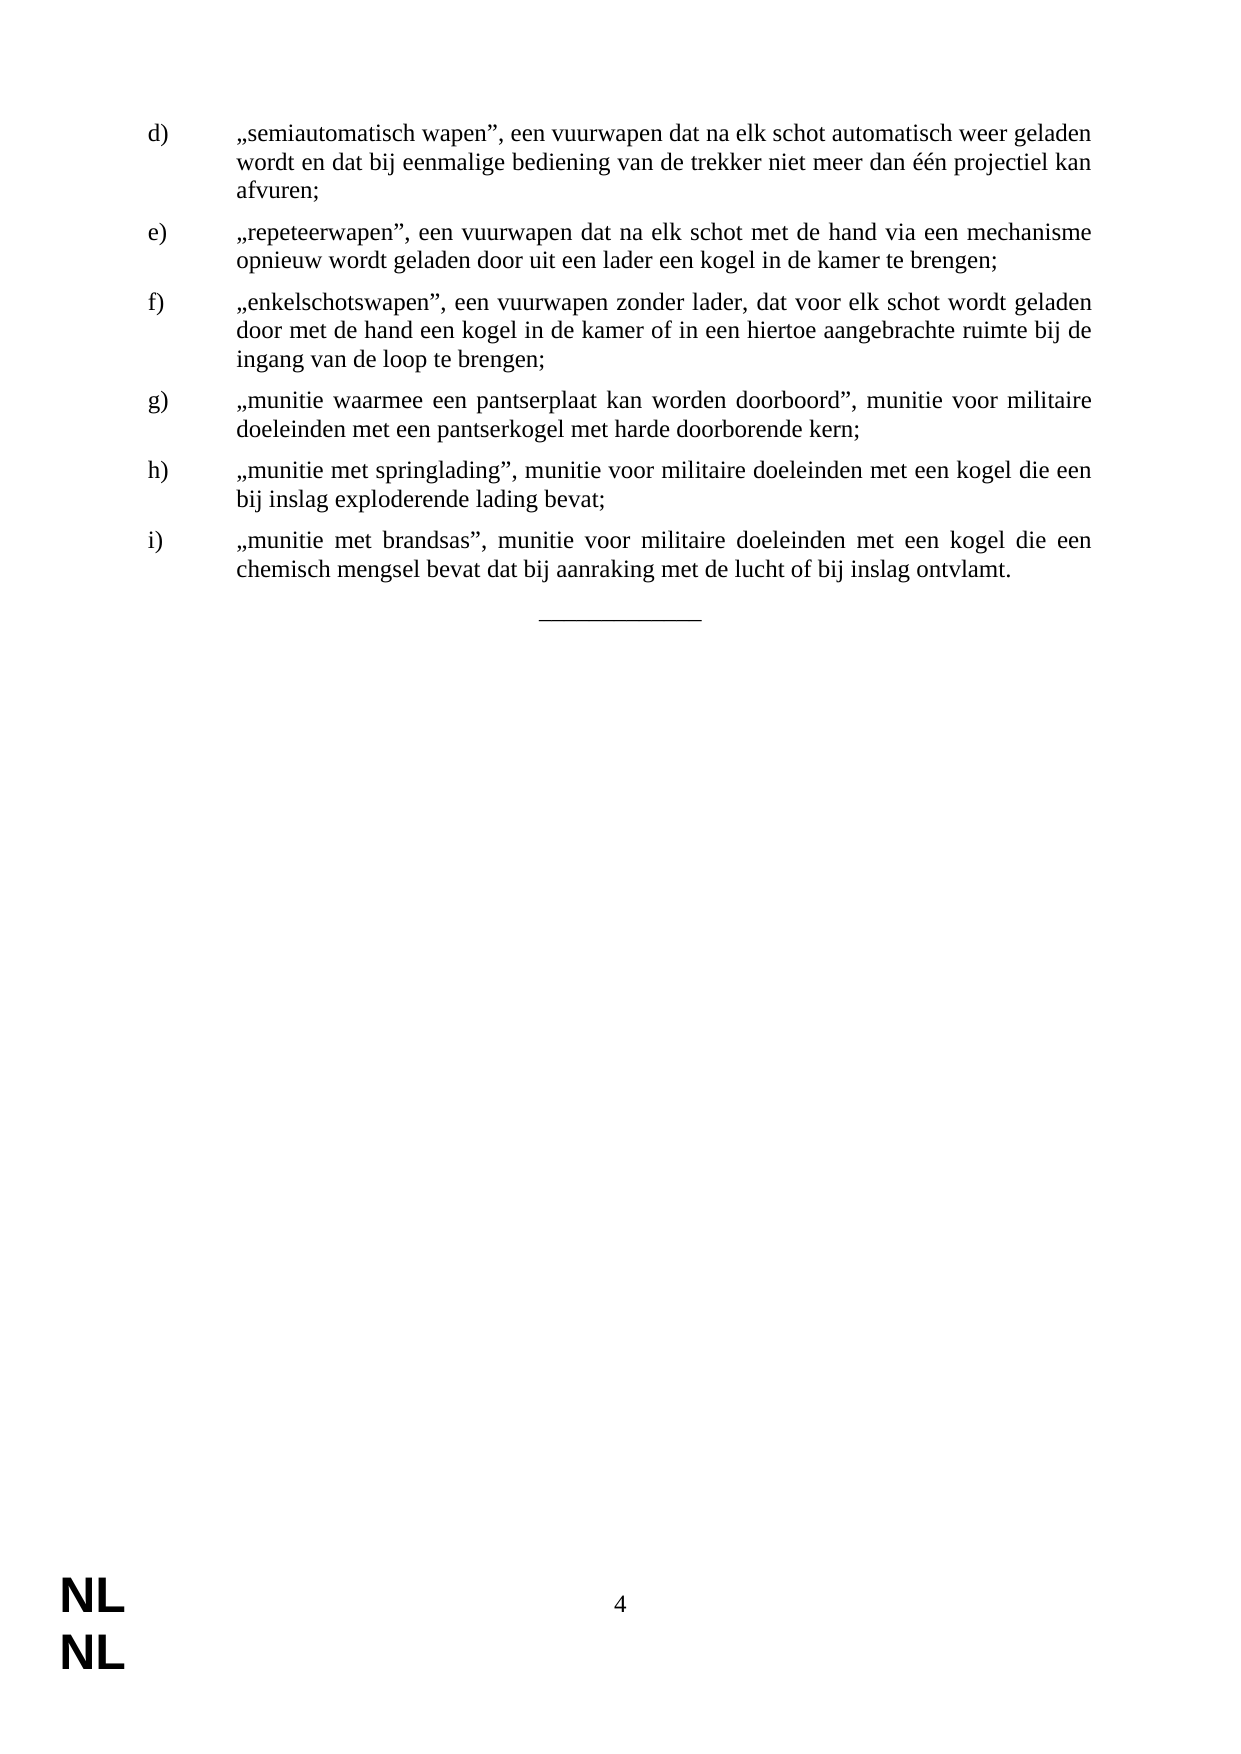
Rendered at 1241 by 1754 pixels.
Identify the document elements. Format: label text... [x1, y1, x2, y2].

text f) „enkelschotswapen”, een vuurwapen zonder lader, dat voor elk schot wordt geladen door met de hand een kogel in de kamer of in een hiertoe aangebrachte ruimte bij de ingang van de loop te brengen; [148, 287, 1092, 373]
text i) „munitie met brandsas”, munitie voor militaire doeleinden met een kogel die een chemisch mengsel bevat dat bij aanraking met de lucht of bij inslag ontvlamt. [148, 526, 1092, 583]
text e) „repeteerwapen”, een vuurwapen dat na elk schot met de hand via een mechanisme opnieuw wordt geladen door uit een lader een kogel in de kamer te brengen; [148, 217, 1092, 274]
text g) „munitie waarmee een pantserplaat kan worden doorboord”, munitie voor militaire doeleinden met een pantserkogel met harde doorborende kern; [148, 386, 1092, 443]
text h) „munitie met springlading”, munitie voor militaire doeleinden met een kogel die een bij inslag exploderende lading bevat; [148, 456, 1092, 513]
text _____________ [148, 596, 1092, 624]
text d) „semiautomatisch wapen”, een vuurwapen dat na elk schot automatisch weer geladen wordt en dat bij eenmalige bediening van de trekker niet meer dan één projectiel kan afvuren; [148, 118, 1092, 204]
